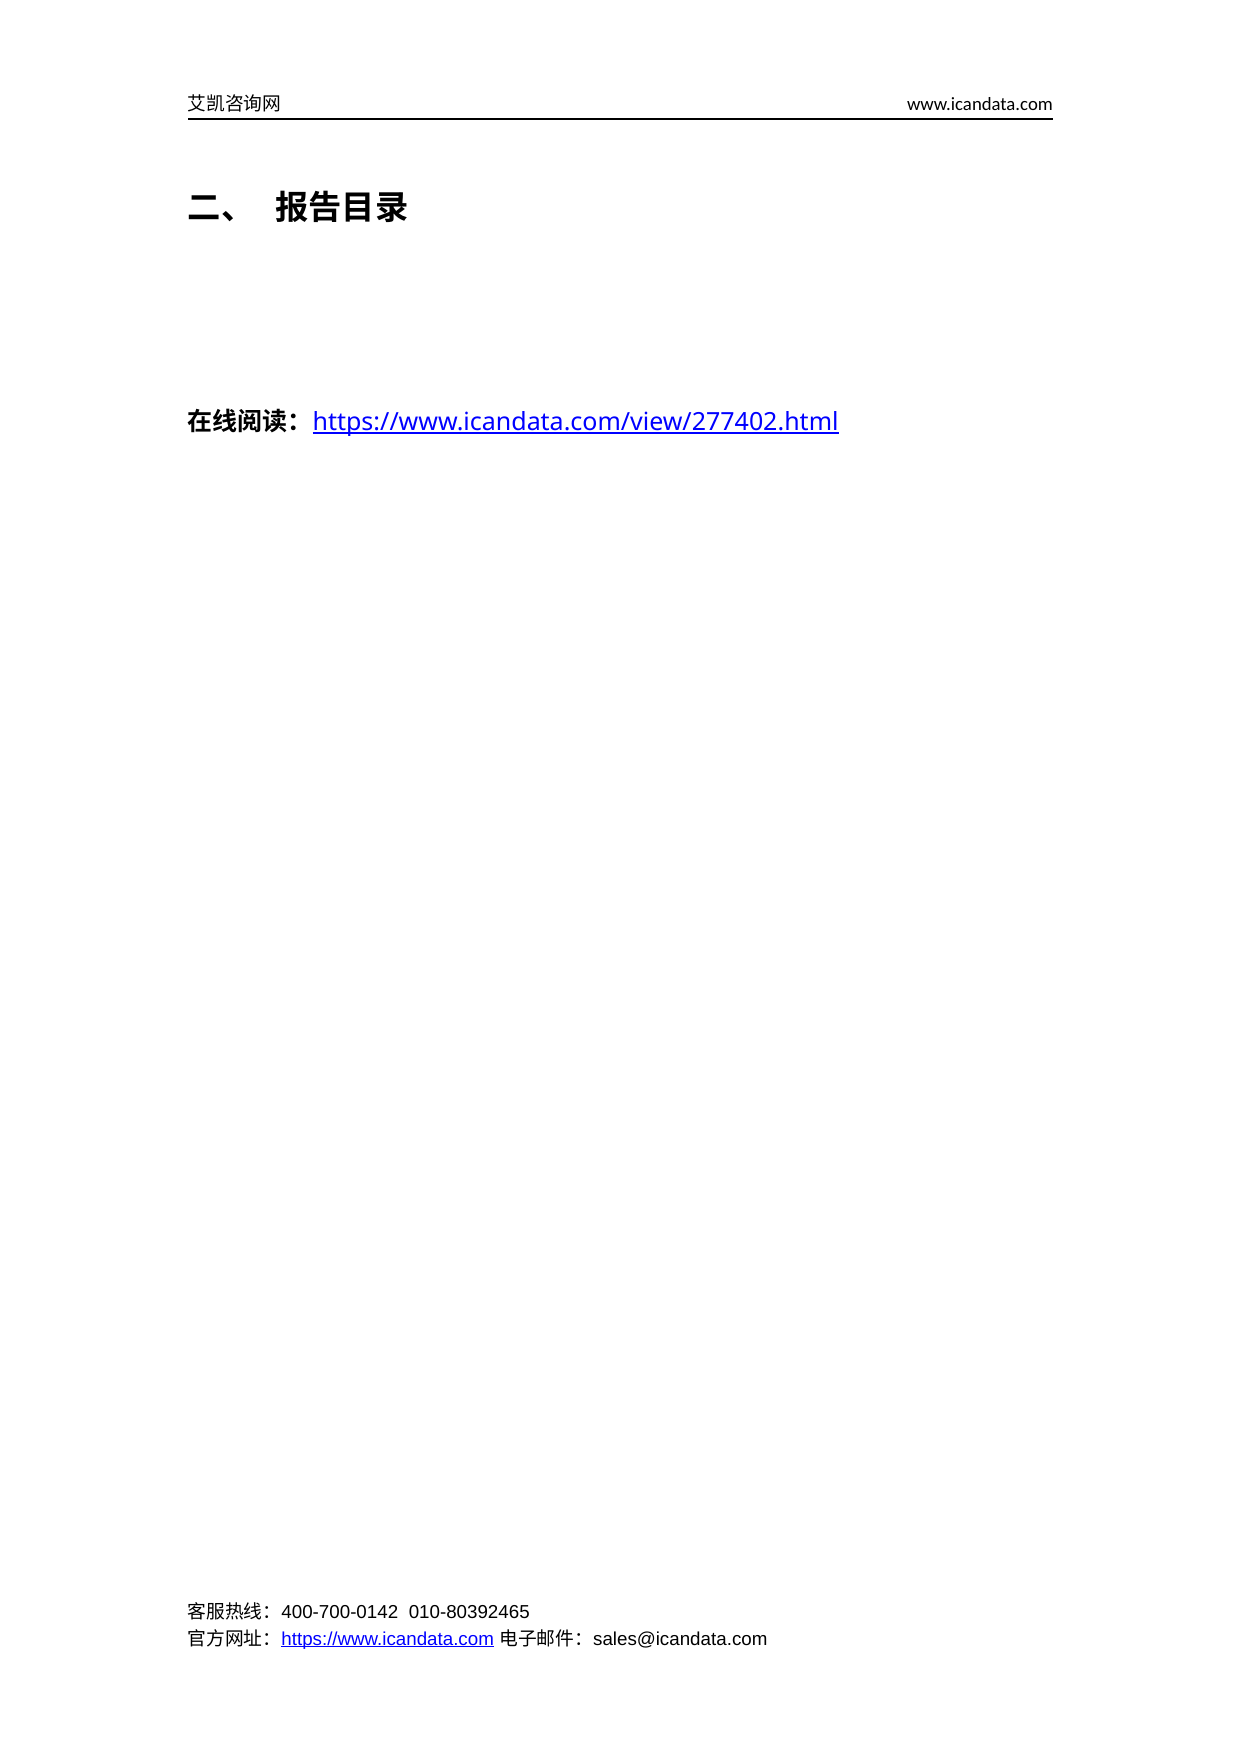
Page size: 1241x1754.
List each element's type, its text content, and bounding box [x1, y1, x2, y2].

subtitle 报告目录 [187, 172, 1053, 237]
text 在线阅读：https://www.icandata.com/view/277402.html [187, 387, 1053, 452]
